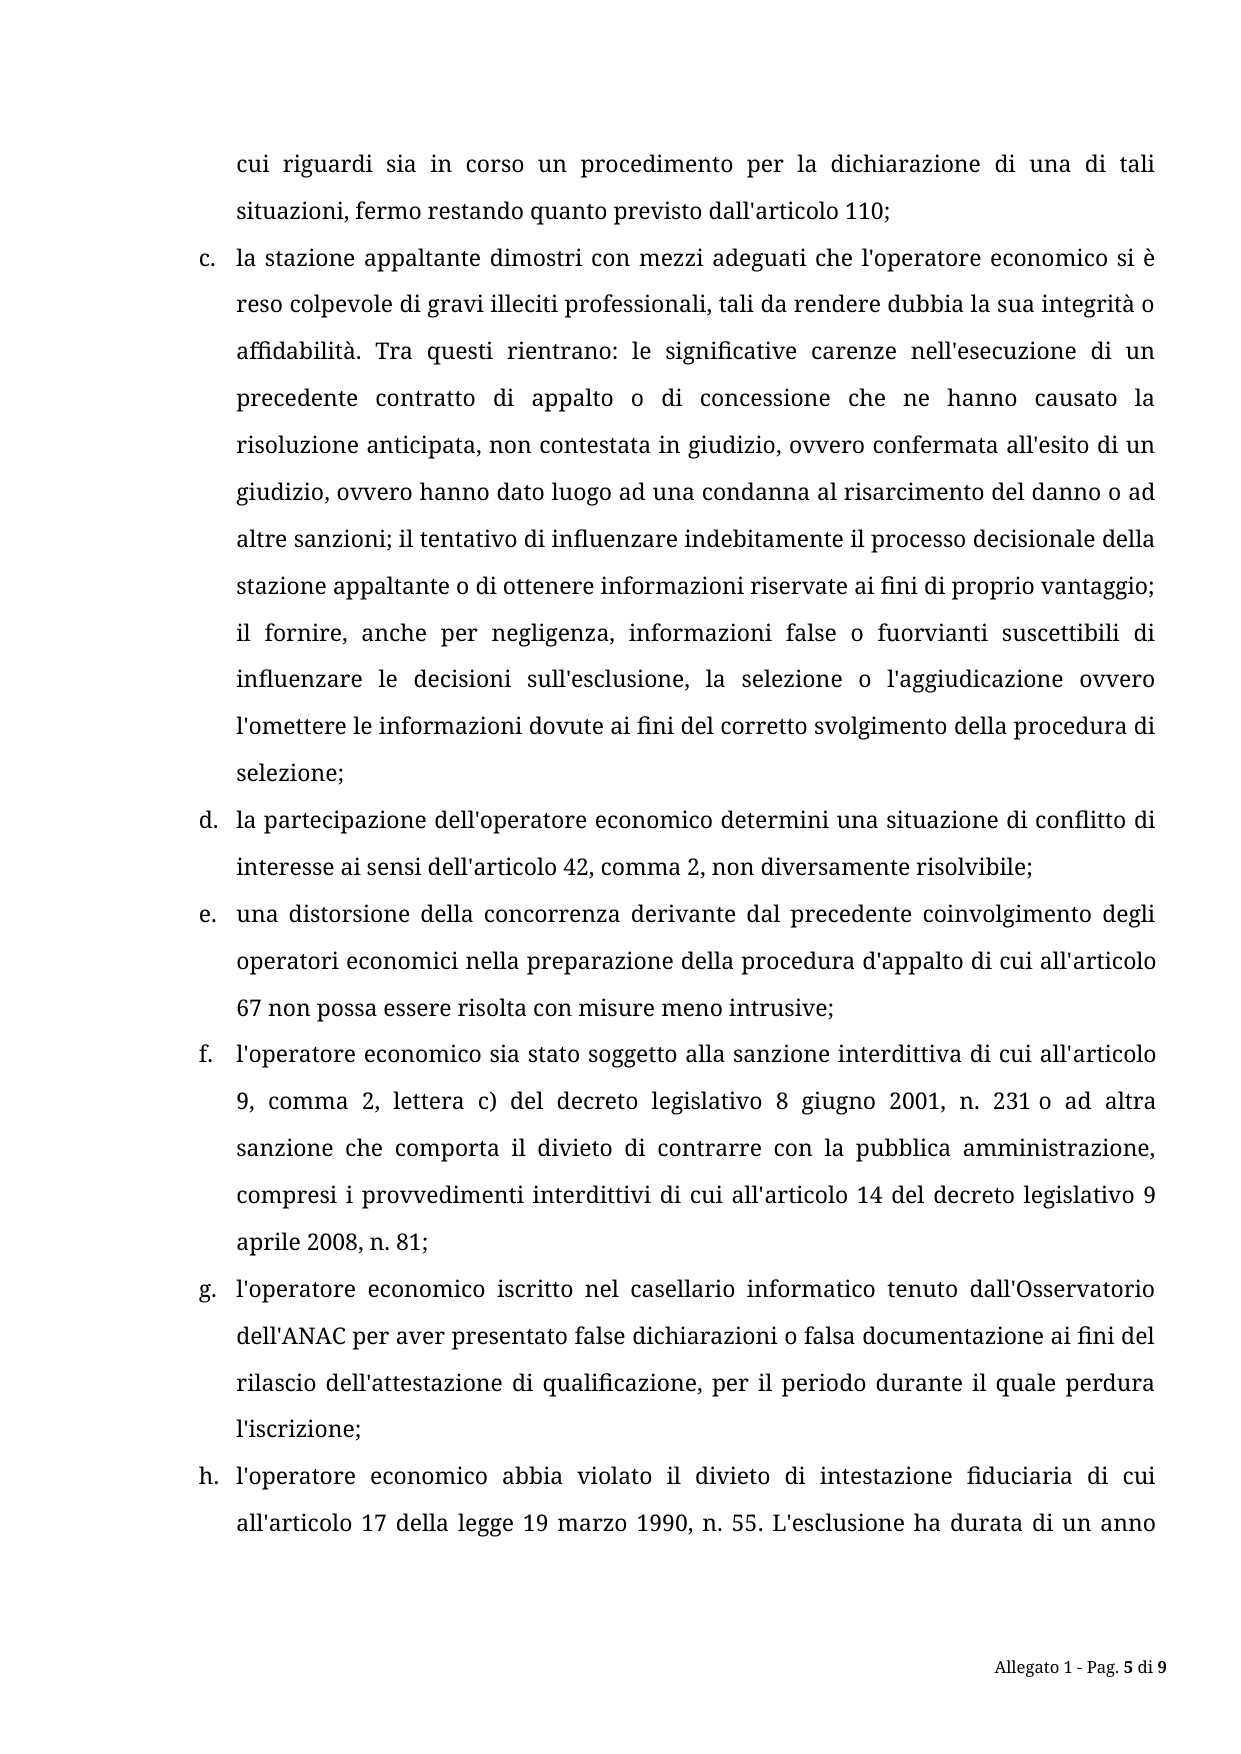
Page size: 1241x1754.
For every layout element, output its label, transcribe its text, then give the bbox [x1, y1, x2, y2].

list la stazione appaltante dimostri con mezzi adeguati che l'operatore economico si è reso colpevole di gravi illeciti professionali, tali da rendere dubbia la sua integrità o affidabilità. Tra questi rientrano: le significative carenze nell'esecuzione di un precedente contratto di appalto o di concessione che ne hanno causato la risoluzione anticipata, non contestata in giudizio, ovvero confermata all'esito di un giudizio, ovvero hanno dato luogo ad una condanna al risarcimento del danno o ad altre sanzioni; il tentativo di influenzare indebitamente il processo decisionale della stazione appaltante o di ottenere informazioni riservate ai fini di proprio vantaggio; il fornire, anche per negligenza, informazioni false o fuorvianti suscettibili di influenzare le decisioni sull'esclusione, la selezione o l'aggiudicazione ovvero l'omettere le informazioni dovute ai fini del corretto svolgimento della procedura di selezione; [199, 241, 1157, 788]
list una distorsione della concorrenza derivante dal precedente coinvolgimento degli operatori economici nella preparazione della procedura d'appalto di cui all'articolo 67 non possa essere risolta con misure meno intrusive; [199, 898, 1157, 1023]
list l'operatore economico sia stato soggetto alla sanzione interdittiva di cui all'articolo 9, comma 2, lettera c) del decreto legislativo 8 giugno 2001, n. 231 o ad altra sanzione che comporta il divieto di contrarre con la pubblica amministrazione, compresi i provvedimenti interdittivi di cui all'articolo 14 del decreto legislativo 9 aprile 2008, n. 81; [199, 1038, 1157, 1257]
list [199, 148, 1157, 226]
list la partecipazione dell'operatore economico determini una situazione di conflitto di interesse ai sensi dell'articolo 42, comma 2, non diversamente risolvibile; [199, 804, 1157, 882]
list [199, 1460, 1157, 1538]
list l'operatore economico iscritto nel casellario informatico tenuto dall'Osservatorio dell'ANAC per aver presentato false dichiarazioni o falsa documentazione ai fini del rilascio dell'attestazione di qualificazione, per il periodo durante il quale perdura l'iscrizione; [199, 1273, 1157, 1444]
